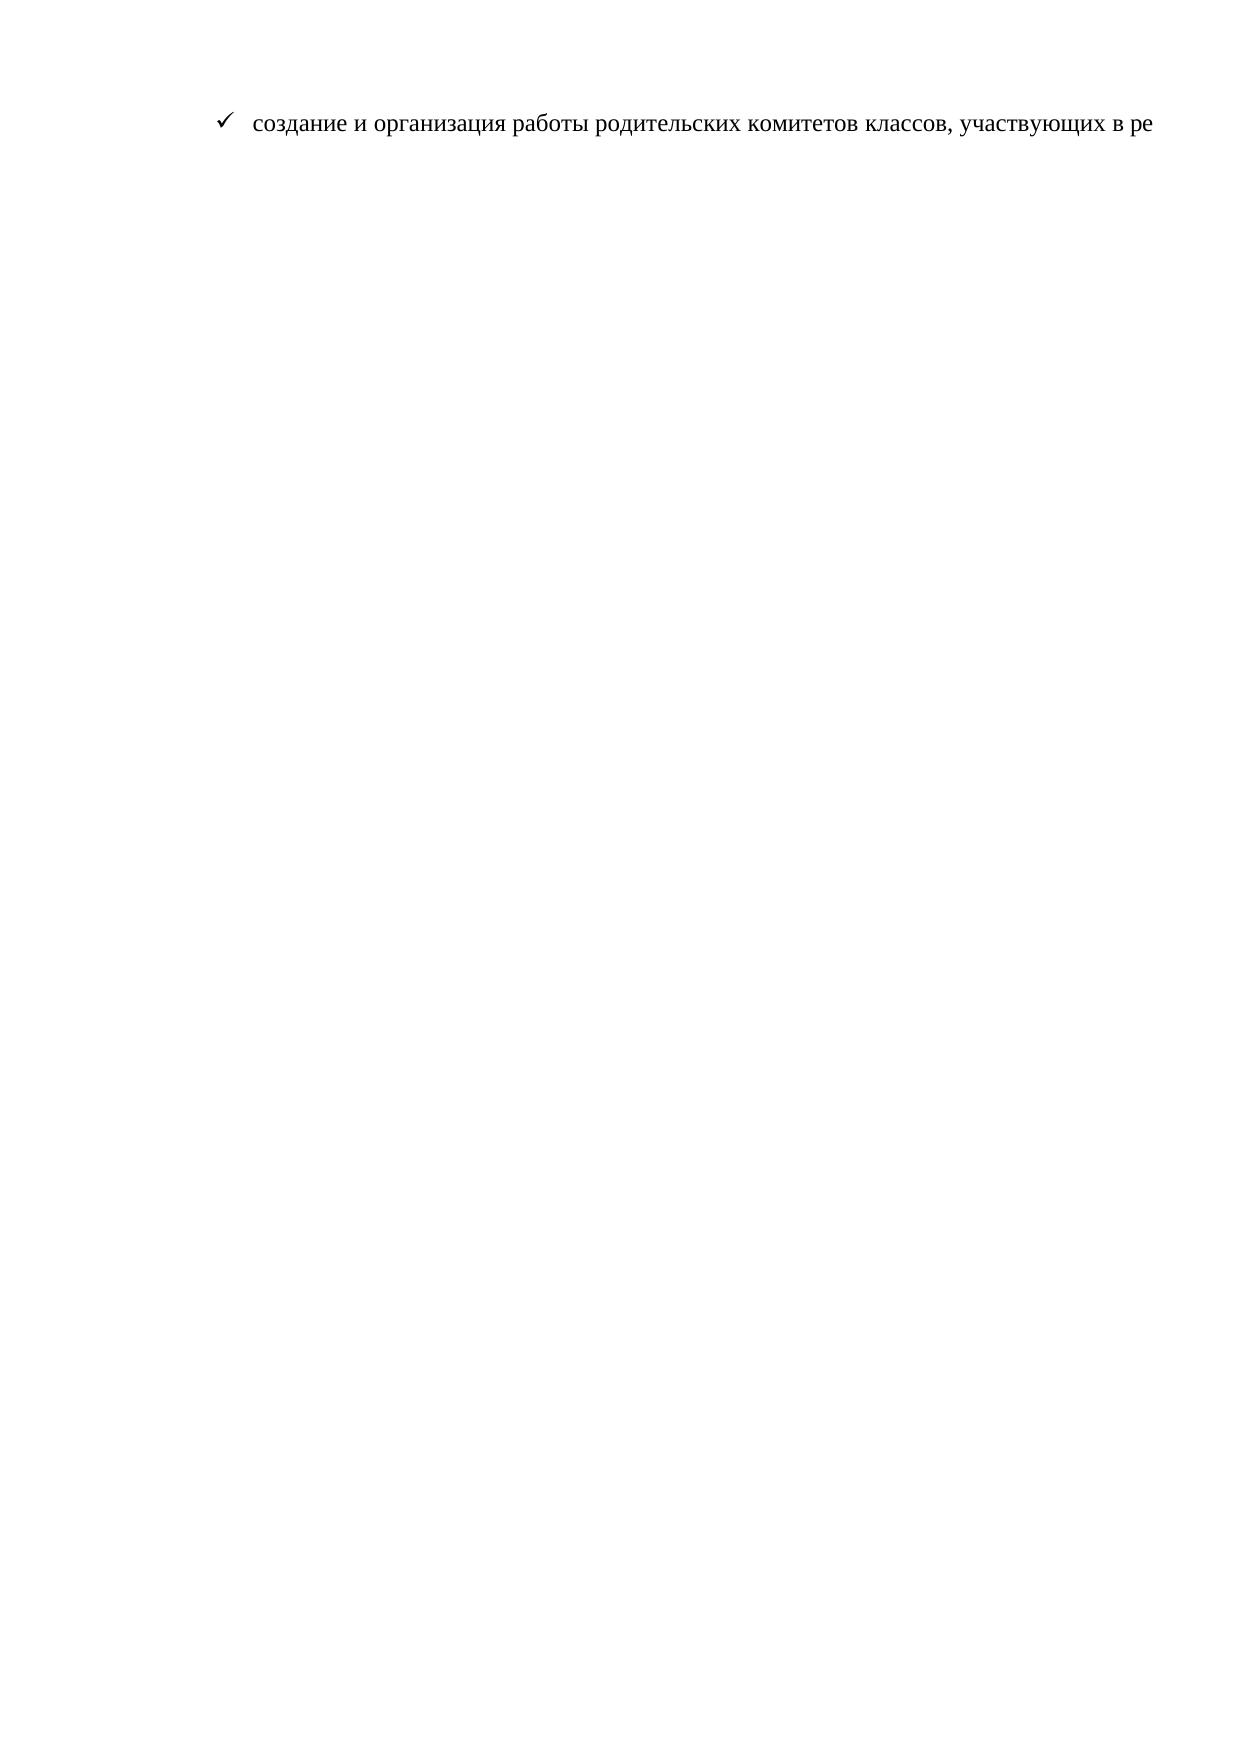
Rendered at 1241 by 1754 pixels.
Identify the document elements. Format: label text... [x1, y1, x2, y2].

list создание и организация работы родительских комитетов классов, участвующих в ре [215, 108, 1238, 137]
